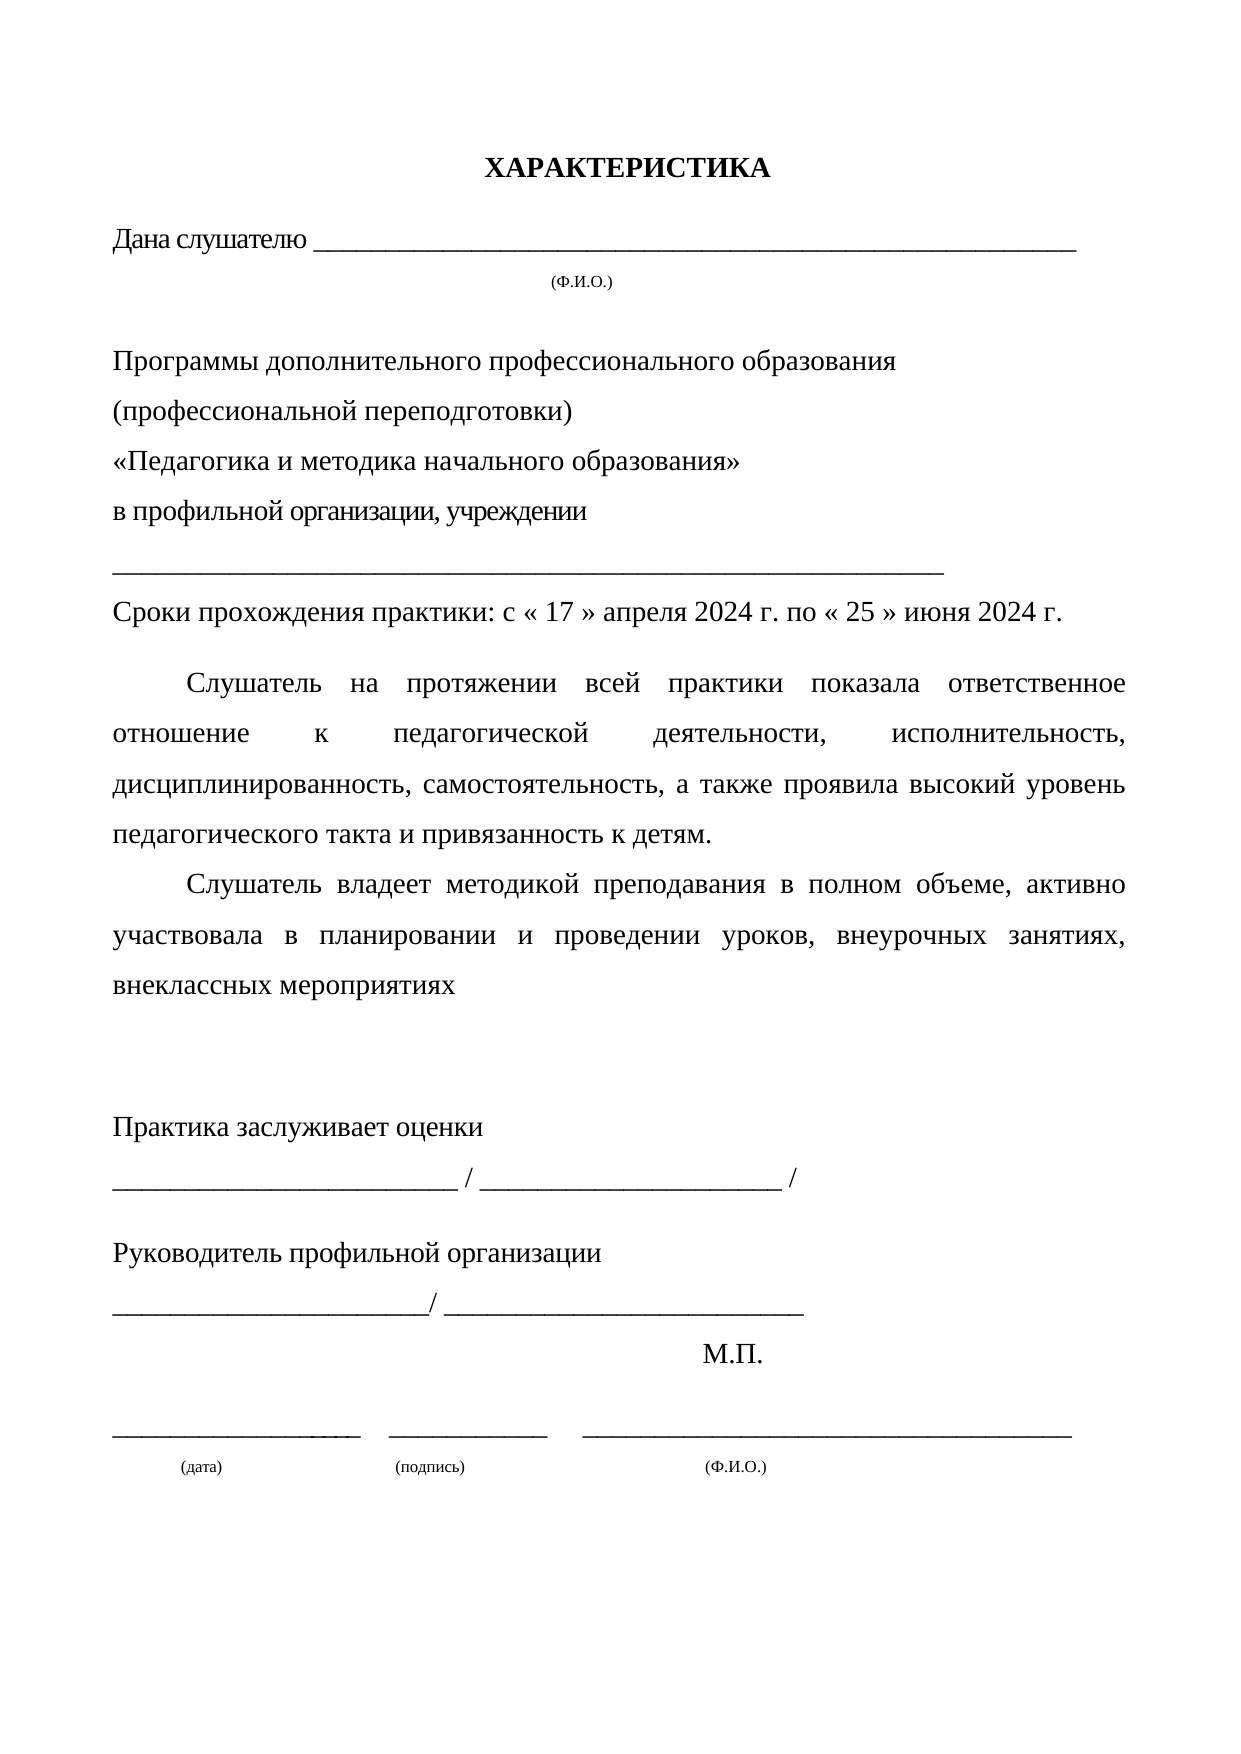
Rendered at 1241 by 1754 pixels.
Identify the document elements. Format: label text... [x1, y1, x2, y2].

text в профильной организации, учреждении [112, 493, 1128, 527]
text Руководитель профильной организации [112, 1235, 1128, 1269]
text _____________ ___________ __________________________________ [112, 1407, 1128, 1440]
text Дана слушателю [112, 221, 1128, 255]
text «Педагогика и методика начального образования» [112, 443, 1125, 477]
text ______________________/ _________________________ [112, 1285, 1128, 1319]
text ХАРАКТЕРИСТИКА [127, 150, 1128, 183]
text Программы дополнительного профессионального образования [112, 343, 1128, 376]
text Слушатель на протяжении всей практики показала ответственное отношение к педагогической деятельности, исполнительность, дисциплинированность, самостоятельность, а также проявила высокий уровень педагогического такта и привязанность к детям. [112, 665, 1127, 850]
text (Ф.И.О.) [112, 271, 1128, 305]
text М.П. [112, 1336, 1128, 1369]
text Слушатель владеет методикой преподавания в полном объеме, активно участвовала в планировании и проведении уроков, внеурочных занятиях, внеклассных мероприятиях [112, 867, 1127, 1001]
text ________________________ / _____________________ / [112, 1160, 1127, 1193]
text _________________________________________________________ [112, 544, 1128, 577]
text Сроки прохождения практики: с « 17 » апреля 2024 г. по « 25 » июня 2024 г. [112, 594, 1128, 628]
text (дата) (подпись) (Ф.И.О.) [112, 1457, 1128, 1491]
text Практика заслуживает оценки [112, 1109, 1127, 1143]
text (профессиональной переподготовки) [112, 393, 1128, 426]
